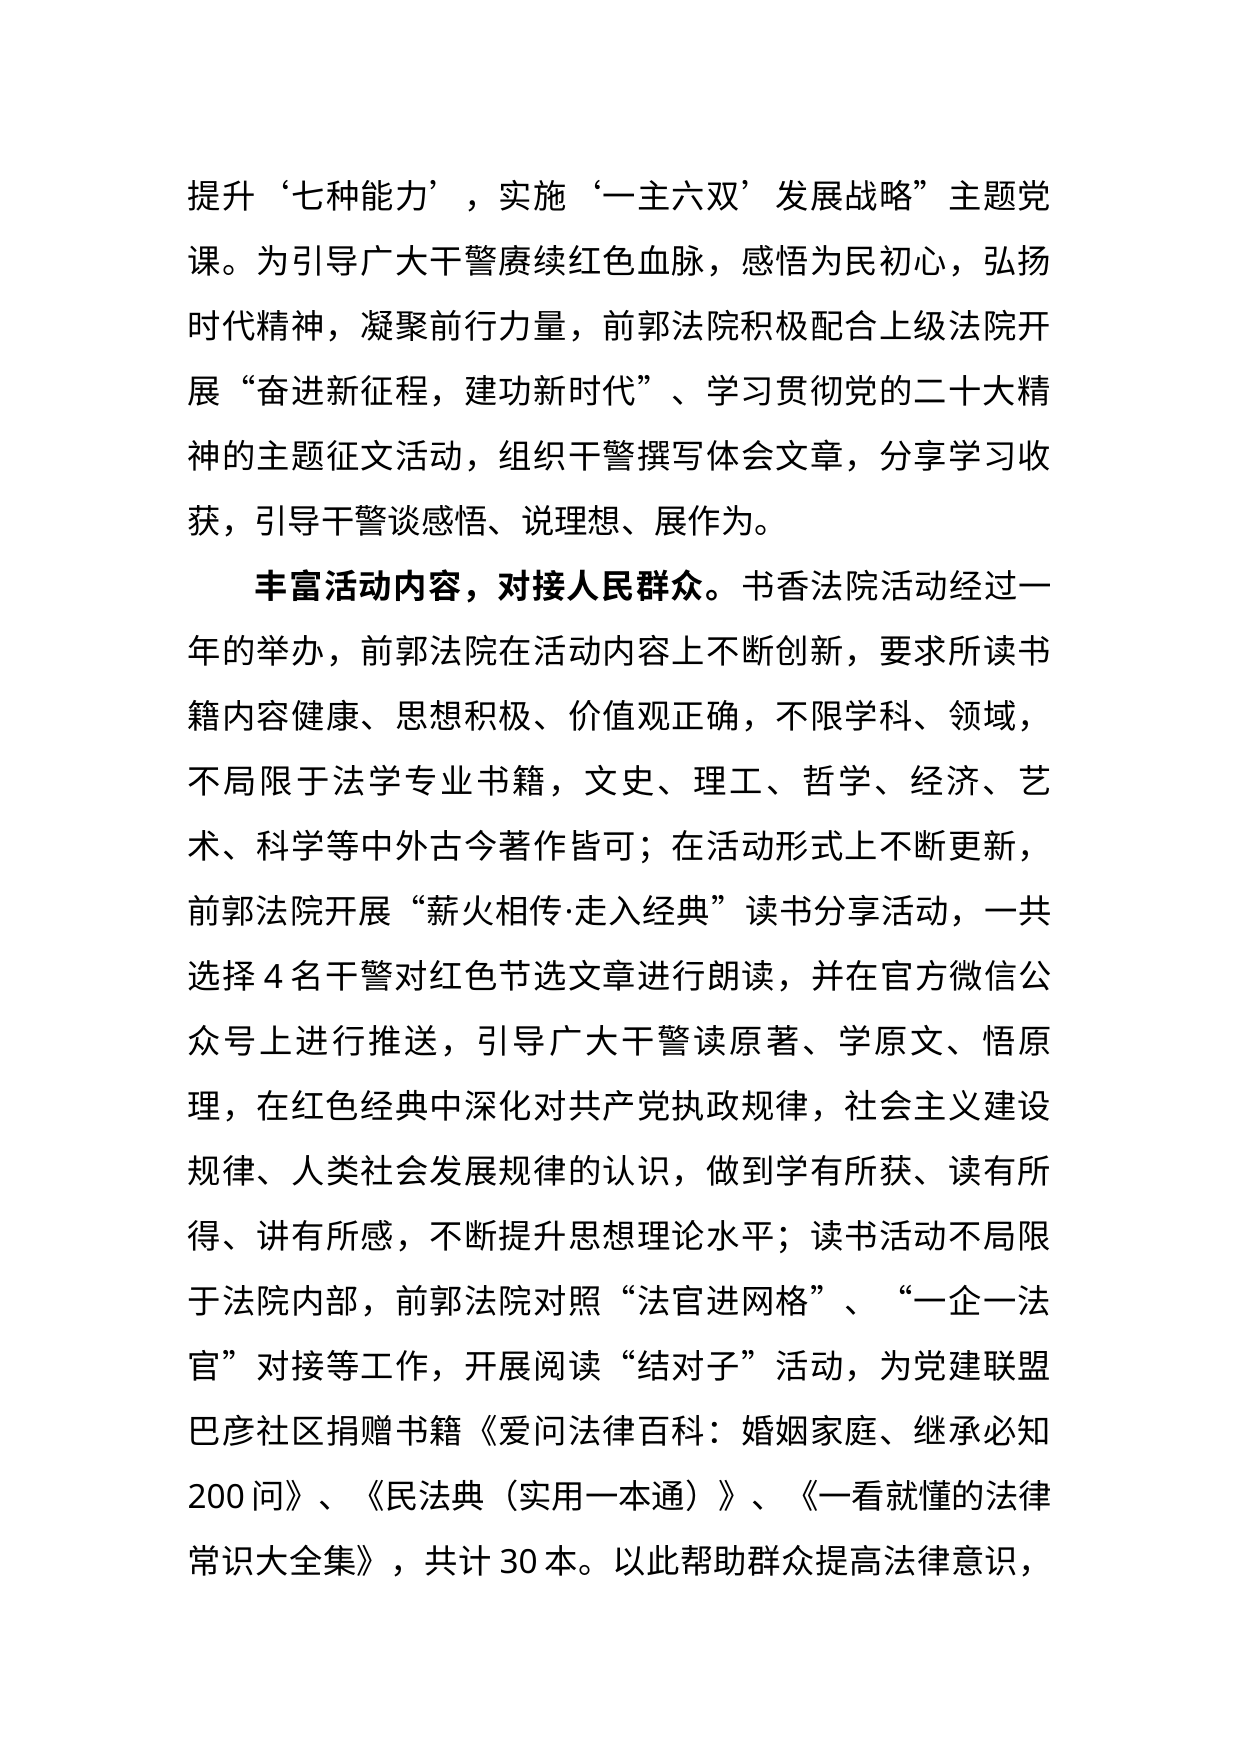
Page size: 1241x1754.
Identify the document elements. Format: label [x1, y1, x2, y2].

list [187, 552, 1053, 1592]
list [187, 162, 1053, 552]
